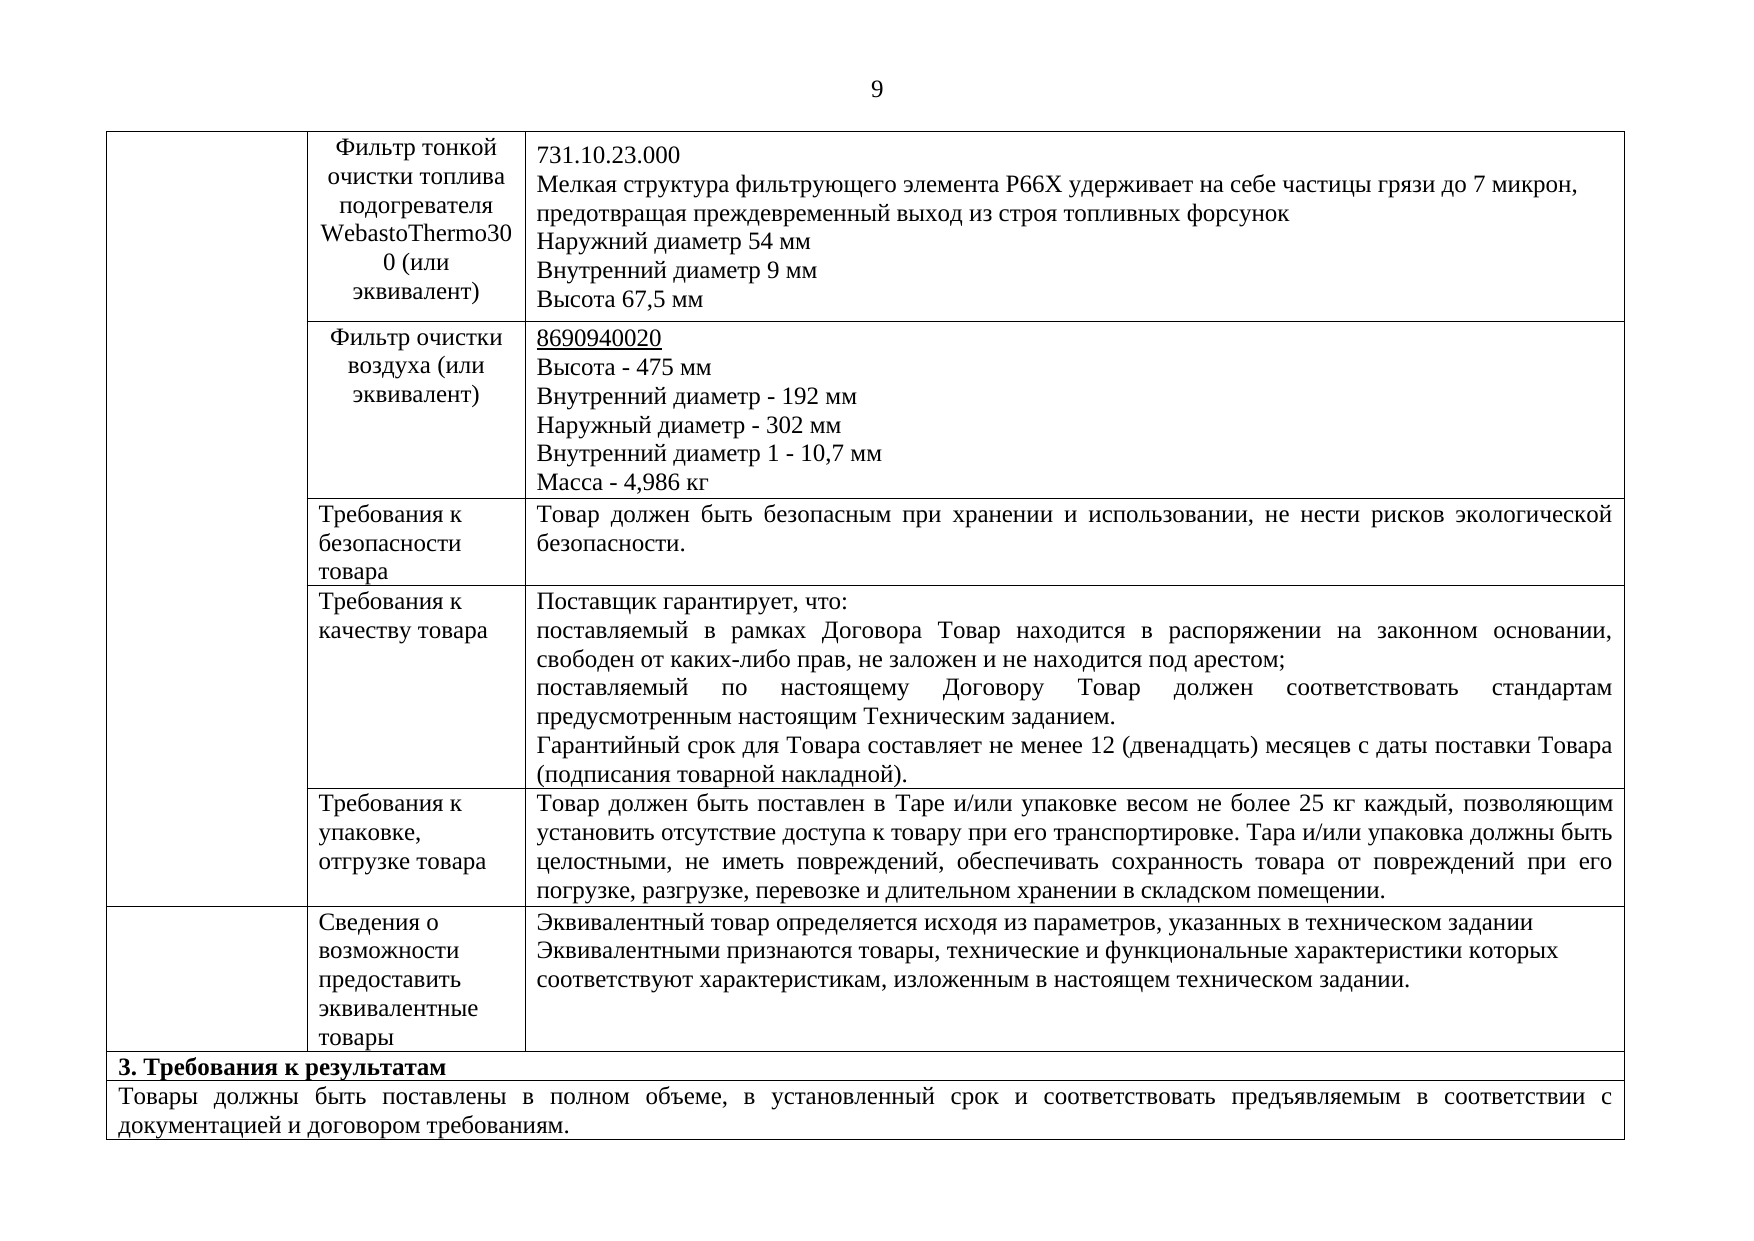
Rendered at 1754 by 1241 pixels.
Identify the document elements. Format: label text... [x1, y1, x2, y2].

table_cell 731.10.23.000 Мелкая структура фильтрующего элемента P66X удерживает на себе частицы грязи до 7 микрон, предотвращая преждевременный выход из строя топливных форсунок Наружний диаметр 54 мм Внутренний диаметр 9 мм Высота 67,5 мм [526, 132, 1624, 321]
table_cell 3. Требования к результатам [107, 1052, 1624, 1080]
table_cell Сведения о возможности предоставить эквивалентные товары [308, 907, 525, 1051]
table_cell Фильтр очистки воздуха (или эквивалент) [308, 322, 525, 498]
table_cell Требования к безопасности товара [308, 499, 525, 585]
table_cell Требования к качеству товара [308, 586, 525, 787]
table_cell Фильтр тонкой очистки топлива подогревателя WebastoThermo300 (или эквивалент) [308, 132, 525, 321]
table_cell Поставщик гарантирует, что: поставляемый в рамках Договора Товар находится в распоряжении на законном основании, свободен от каких-либо прав, не заложен и не находится под арестом; поставляемый по настоящему Договору Товар должен соответствовать стандартам предусмотренным настоящим Техническим заданием. Гарантийный срок для Товара составляет не менее 12 (двенадцать) месяцев с даты поставки Товара (подписания товарной накладной). [526, 586, 1624, 787]
table_cell Товар должен быть поставлен в Таре и/или упаковке весом не более 25 кг каждый, позволяющим установить отсутствие доступа к товару при его транспортировке. Тара и/или упаковка должны быть целостными, не иметь повреждений, обеспечивать сохранность товара от повреждений при его погрузке, разгрузке, перевозке и длительном хранении в складском помещении. [526, 789, 1624, 906]
table_cell 8690940020 Высота - 475 мм Внутренний диаметр - 192 мм Наружный диаметр - 302 мм Внутренний диаметр 1 - 10,7 мм Масса - 4,986 кг [526, 322, 1624, 498]
table_cell Товар должен быть безопасным при хранении и использовании, не нести рисков экологической безопасности. [526, 499, 1624, 585]
table_cell Товары должны быть поставлены в полном объеме, в установленный срок и соответствовать предъявляемым в соответствии с документацией и договором требованиям. [107, 1081, 1624, 1139]
table_cell Эквивалентный товар определяется исходя из параметров, указанных в техническом задании Эквивалентными признаются товары, технические и функциональные характеристики которых соответствуют характеристикам, изложенным в настоящем техническом задании. [526, 907, 1624, 1051]
table_cell [107, 907, 307, 1051]
table_cell Требования к упаковке, отгрузке товара [308, 789, 525, 906]
